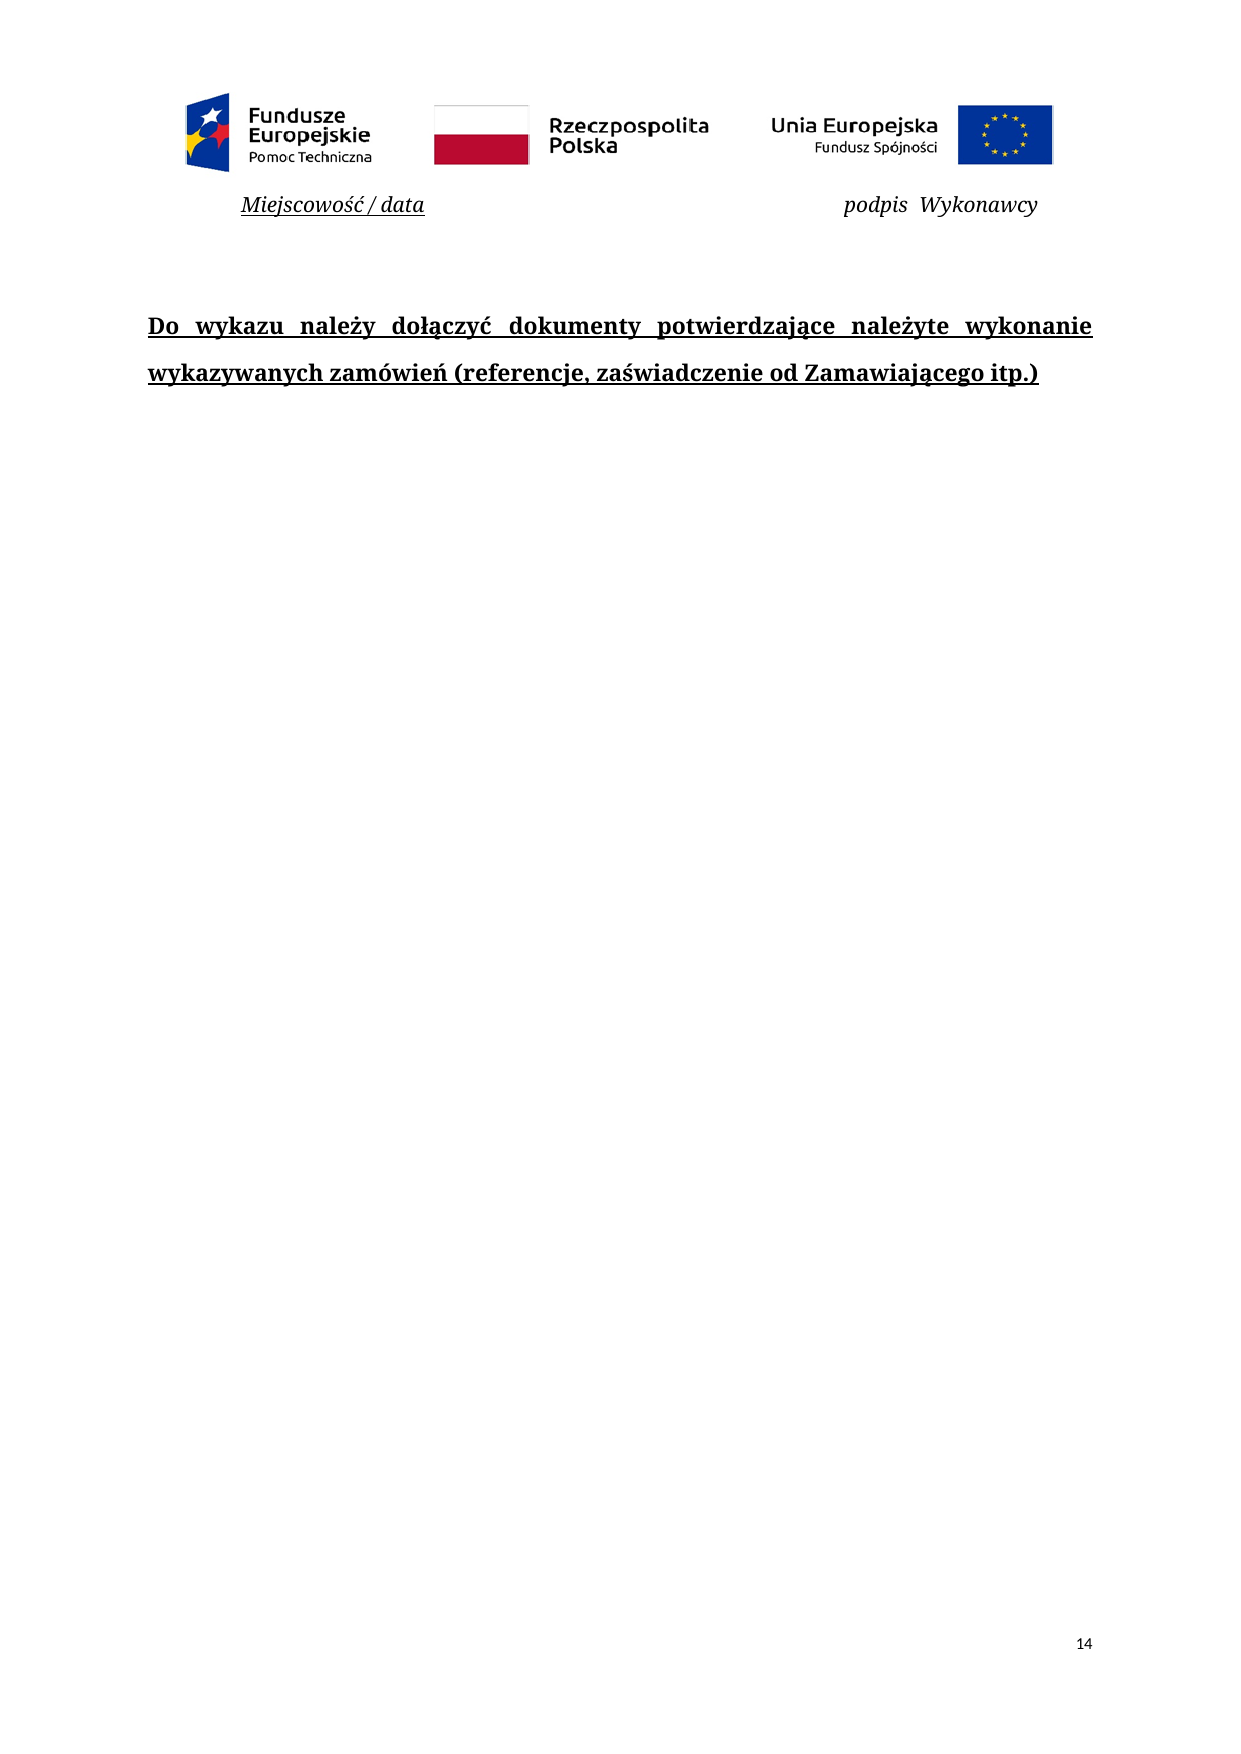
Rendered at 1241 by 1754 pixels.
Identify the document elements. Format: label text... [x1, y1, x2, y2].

picture [167, 73, 1074, 191]
text Miejscowość / data podpis Wykonawcy [148, 191, 1093, 219]
text Do wykazu należy dołączyć dokumenty potwierdzające należyte wykonanie wykazywanych zamówień (referencje, zaświadczenie od Zamawiającego itp.) [148, 310, 1093, 336]
text Do wykazu należy dołączyć dokumenty potwierdzające należyte wykonanie wykazywanych zamówień (referencje, zaświadczenie od Zamawiającego itp.) [148, 338, 1093, 388]
